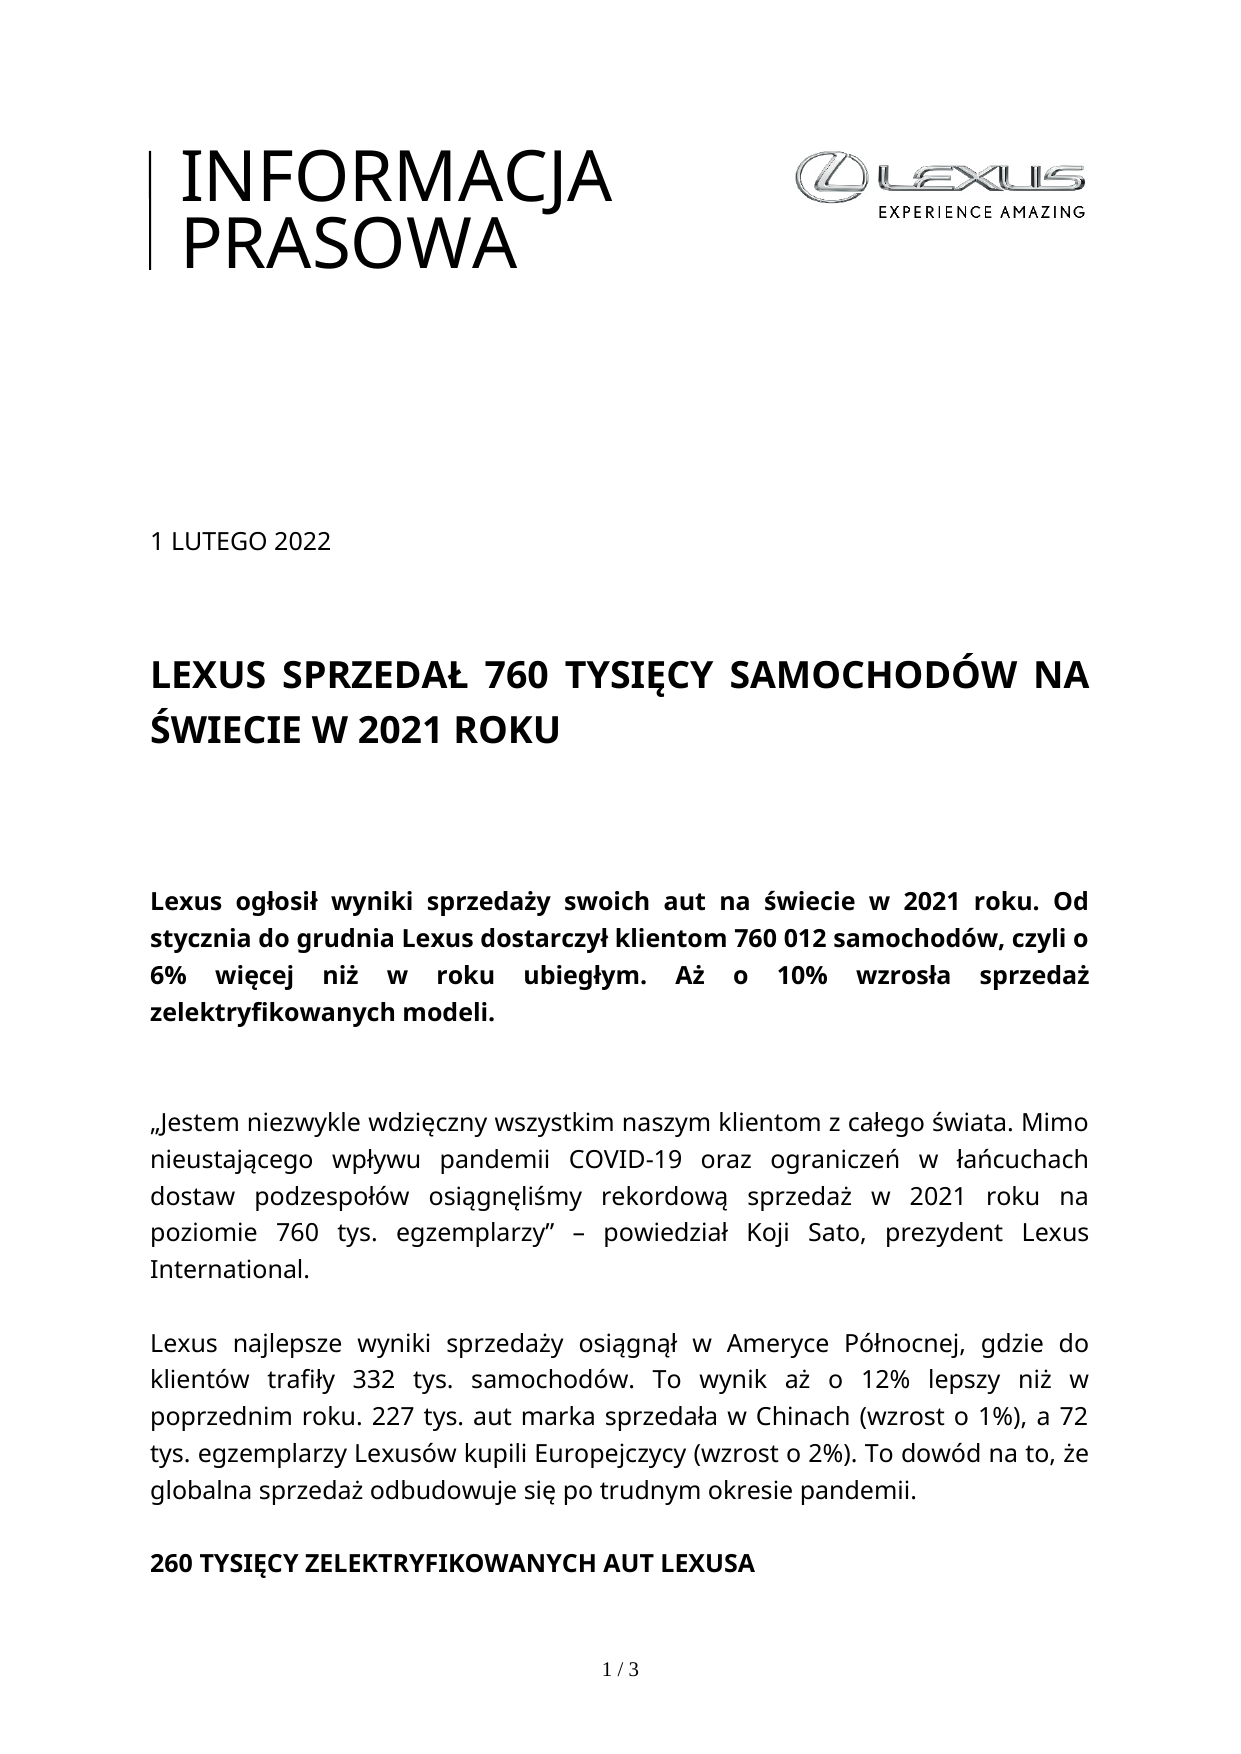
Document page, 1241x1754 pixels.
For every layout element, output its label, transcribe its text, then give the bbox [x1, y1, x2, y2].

text 1 LUTEGO 2022 [150, 523, 1086, 557]
text Lexus najlepsze wyniki sprzedaży osiągnął w Ameryce Północnej, gdzie do klientów trafiły 332 tys. samochodów. To wynik aż o 12% lepszy niż w poprzednim roku. 227 tys. aut marka sprzedała w Chinach (wzrost o 1%), a 72 tys. egzemplarzy Lexusów kupili Europejczycy (wzrost o 2%). To dowód na to, że globalna sprzedaż odbudowuje się po trudnym okresie pandemii. [150, 1325, 1090, 1506]
text „Jestem niezwykle wdzięczny wszystkim naszym klientom z całego świata. Mimo nieustającego wpływu pandemii COVID-19 oraz ograniczeń w łańcuchach dostaw podzespołów osiągnęliśmy rekordową sprzedaż w 2021 roku na poziomie 760 tys. egzemplarzy” – powiedział Koji Sato, prezydent Lexus International. [150, 1104, 1090, 1286]
text Lexus ogłosił wyniki sprzedaży swoich aut na świecie w 2021 roku. Od stycznia do grudnia Lexus dostarczył klientom 760 012 samochodów, czyli o 6% więcej niż w roku ubiegłym. Aż o 10% wzrosła sprzedaż zelektryfikowanych modeli. [150, 884, 1090, 1028]
picture [770, 141, 1110, 243]
text 260 TYSIĘCY ZELEKTRYFIKOWANYCH AUT LEXUSA [150, 1546, 1090, 1580]
text LEXUS SPRZEDAŁ 760 TYSIĘCY SAMOCHODÓW NA ŚWIECIE W 2021 ROKU [150, 648, 1090, 755]
